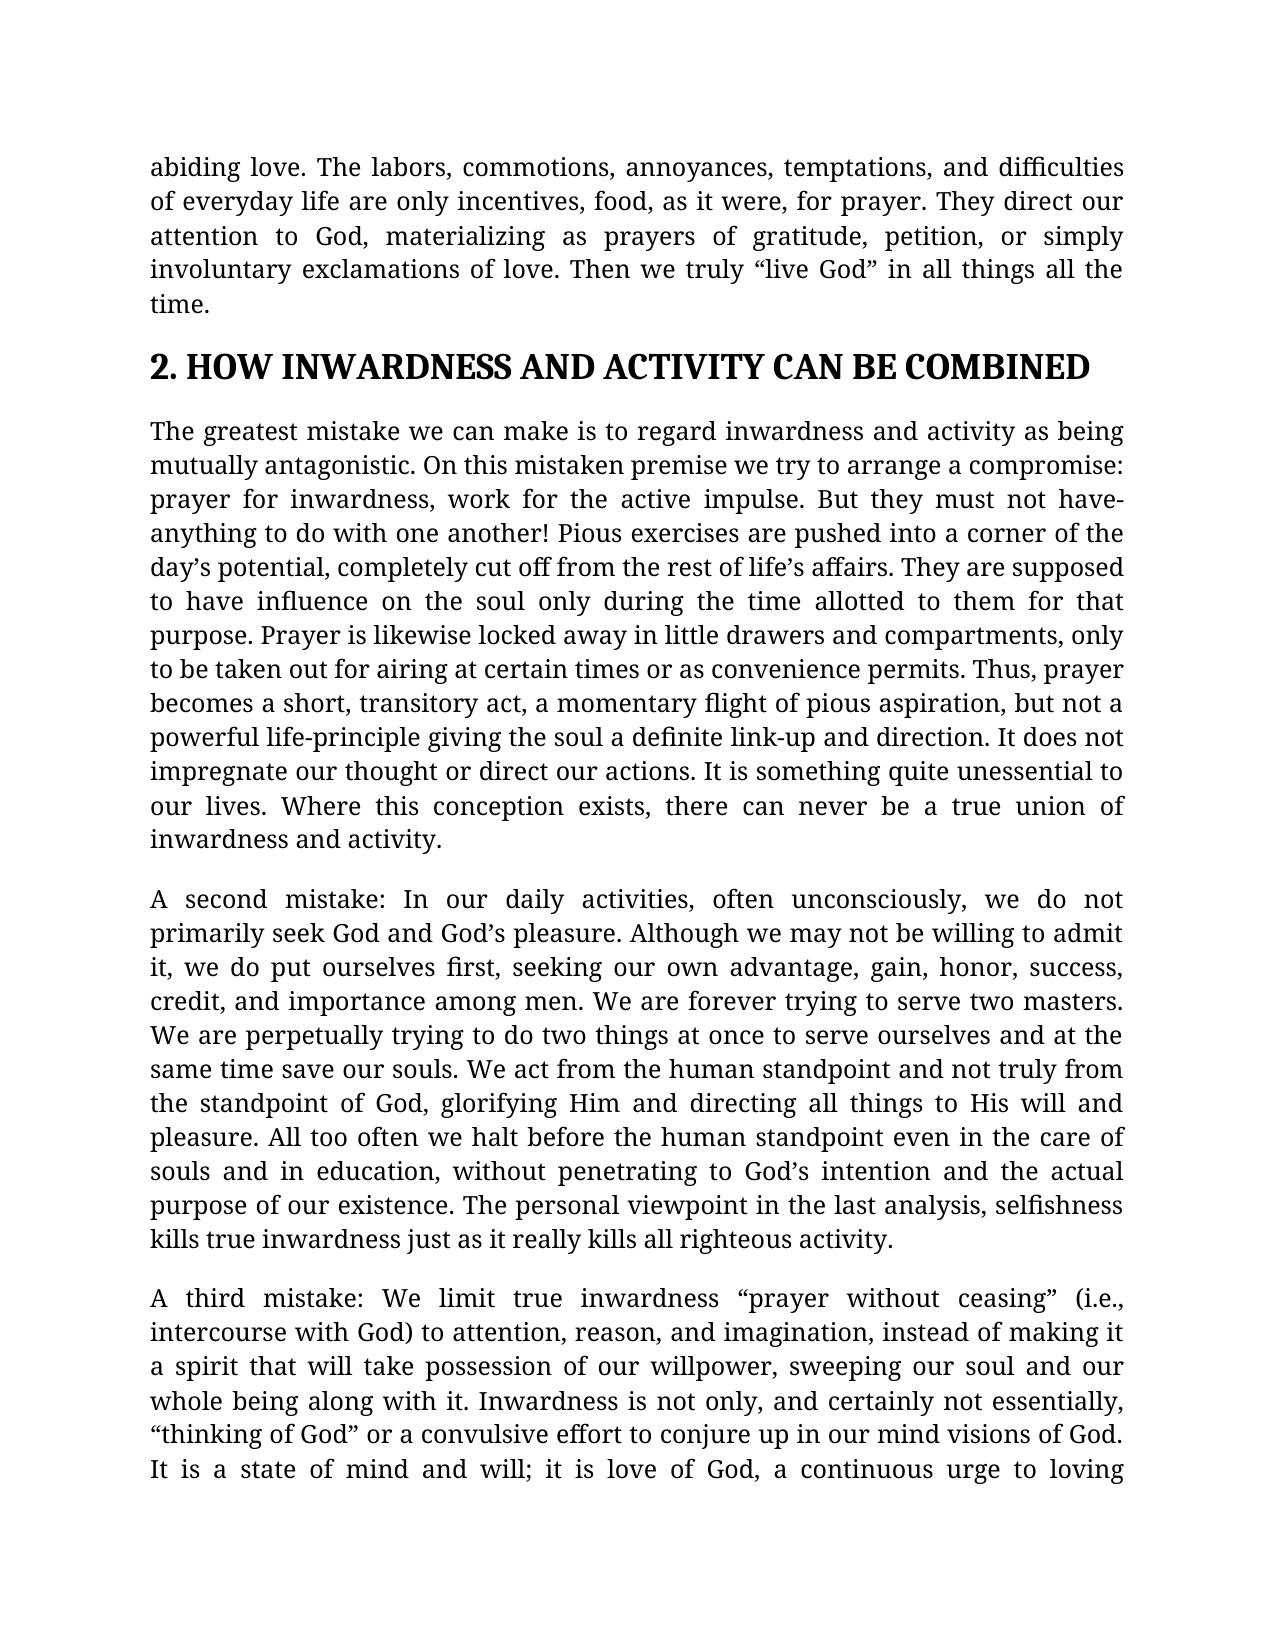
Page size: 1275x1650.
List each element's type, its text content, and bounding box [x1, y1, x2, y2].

text The greatest mistake we can make is to regard inwardness and activity as being mutually antagonistic. On this mistaken premise we try to arrange a compromise: prayer for inwardness, work for the active impulse. But they must not have-anything to do with one another! Pious exercises are pushed into a corner of the day’s potential, completely cut off from the rest of life’s affairs. They are supposed to have influence on the soul only during the time allotted to them for that purpose. Prayer is likewise locked away in little drawers and compartments, only to be taken out for airing at certain times or as convenience permits. Thus, prayer becomes a short, transitory act, a momentary flight of pious aspiration, but not a powerful life-principle giving the soul a definite link-up and direction. It does not impregnate our thought or direct our actions. It is something quite unessential to our lives. Where this conception exists, there can never be a true union of inwardness and activity. [150, 413, 1125, 856]
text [150, 1281, 1125, 1485]
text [150, 150, 1125, 320]
text A second mistake: In our daily activities, often unconsciously, we do not primarily seek God and God’s pleasure. Although we may not be willing to admit it, we do put ourselves first, seeking our own advantage, gain, honor, success, credit, and importance among men. We are forever trying to serve two masters. We are perpetually trying to do two things at once to serve ourselves and at the same time save our souls. We act from the human standpoint and not truly from the standpoint of God, glorifying Him and directing all things to His will and pleasure. All too often we halt before the human standpoint even in the care of souls and in education, without penetrating to God’s intention and the actual purpose of our existence. The personal viewpoint in the last analysis, selfishness kills true inwardness just as it really kills all righteous activity. [150, 881, 1125, 1256]
subtitle 2. HOW INWARDNESS AND ACTIVITY CAN BE COMBINED [150, 345, 1125, 388]
